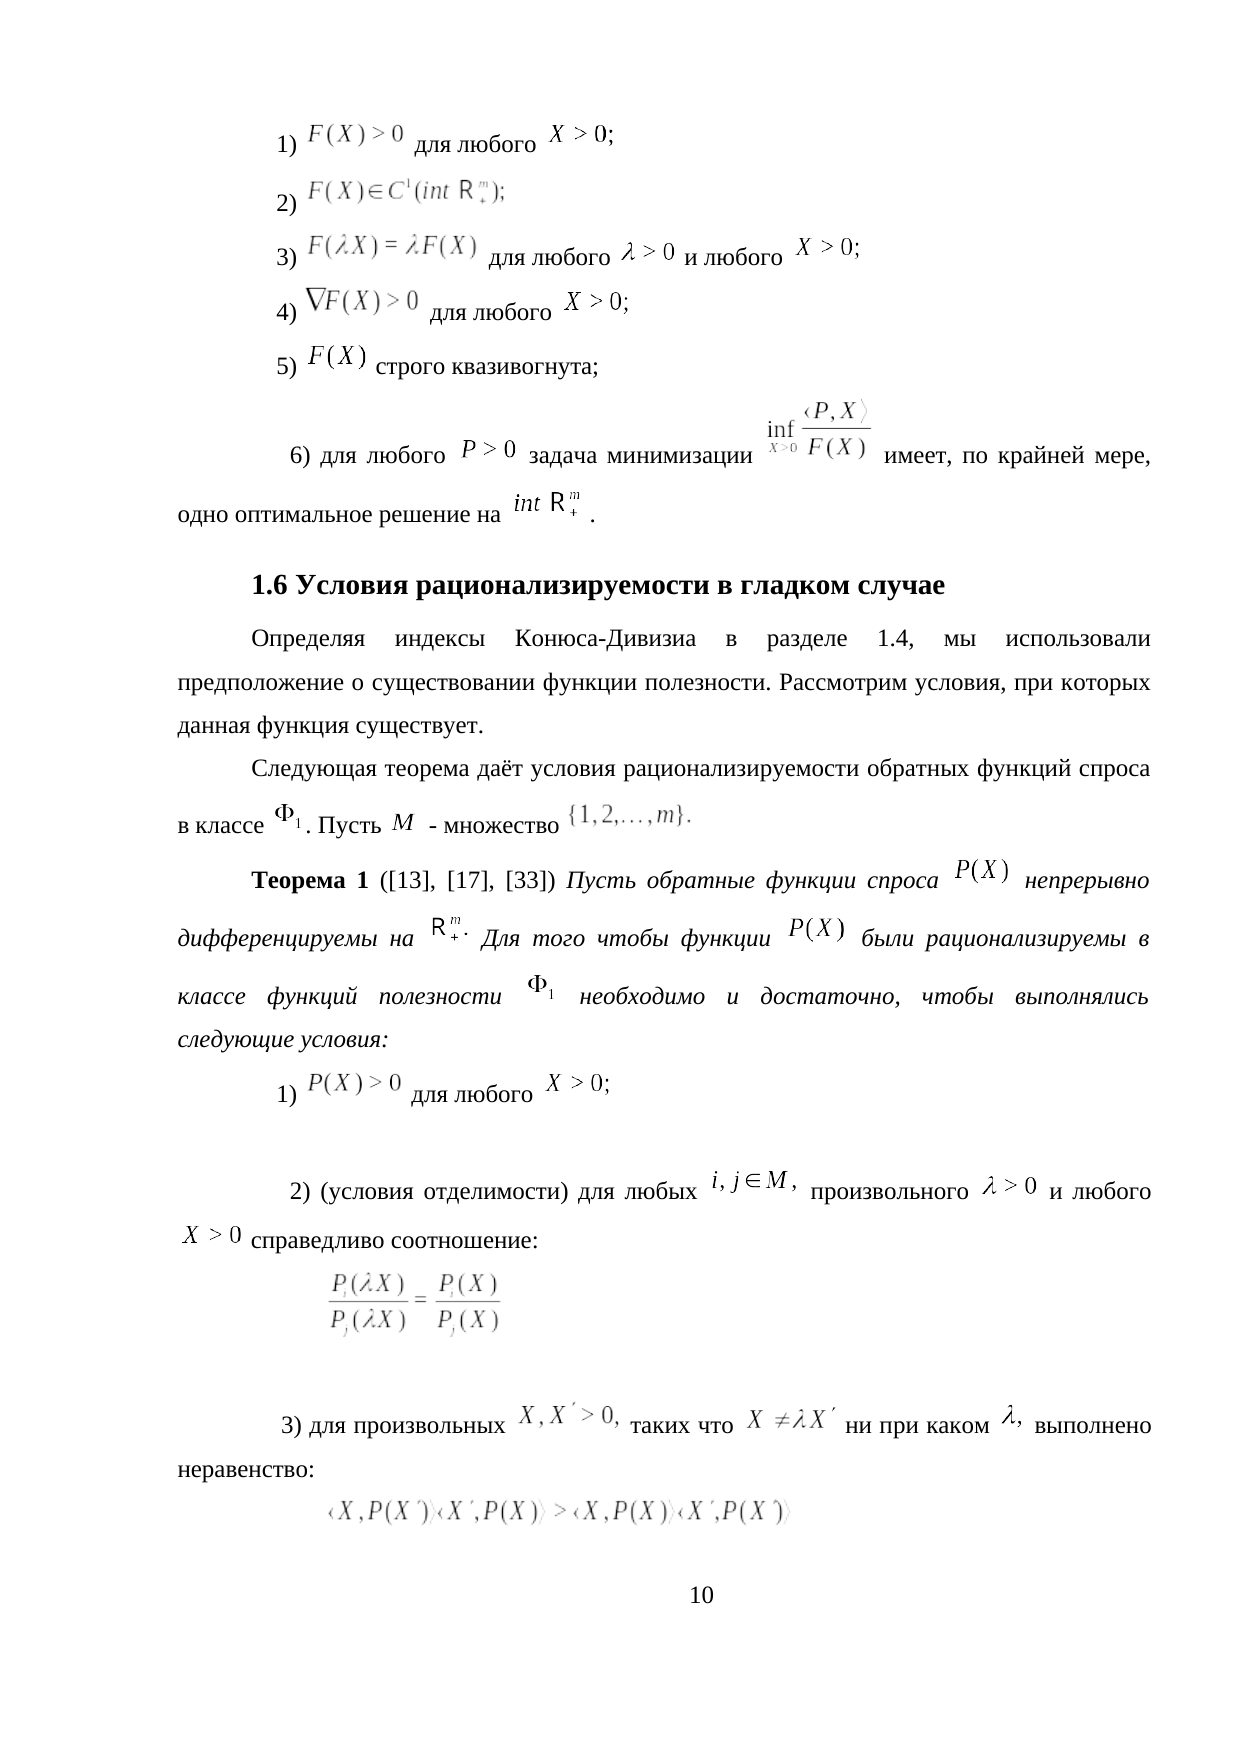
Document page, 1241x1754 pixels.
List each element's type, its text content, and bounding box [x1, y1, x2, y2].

text 3) для произвольных таких что ни при каком выполнено неравенство: [177, 1399, 1152, 1482]
text 6) для любого задача минимизации имеет, по крайней мере, одно оптимальное решение на . [177, 394, 1152, 528]
text Следующая теорема даёт условия рационализируемости обратных функций спроса в классе . Пусть - множество [177, 753, 1152, 839]
text Теорема 1 ([13], [17], [33]) Пусть обратные функции спроса непрерывно дифференцируемы на Для того чтобы функции были рационализируемы в классе функций полезности необходимо и достаточно, чтобы выполнялись следующие условия: [177, 854, 1152, 1053]
text 1) для любого [177, 1067, 1152, 1107]
text Определяя индексы Конюса-Дивизиа в разделе 1.4, мы использовали предположение о существовании функции полезности. Рассмотрим условия, при которых данная функция существует. [177, 623, 1152, 738]
text 5) строго квазивогнута; [177, 340, 1152, 380]
subtitle 1.6 Условия рационализируемости в гладком случае [177, 567, 1152, 601]
text 2) [177, 172, 1152, 217]
text 1) для любого [177, 118, 1152, 158]
text 4) для любого [177, 286, 1152, 326]
text 2) (условия отделимости) для любых произвольного и любого справедливо соотношение: [177, 1165, 1152, 1254]
text 3) для любого и любого [177, 231, 1152, 271]
